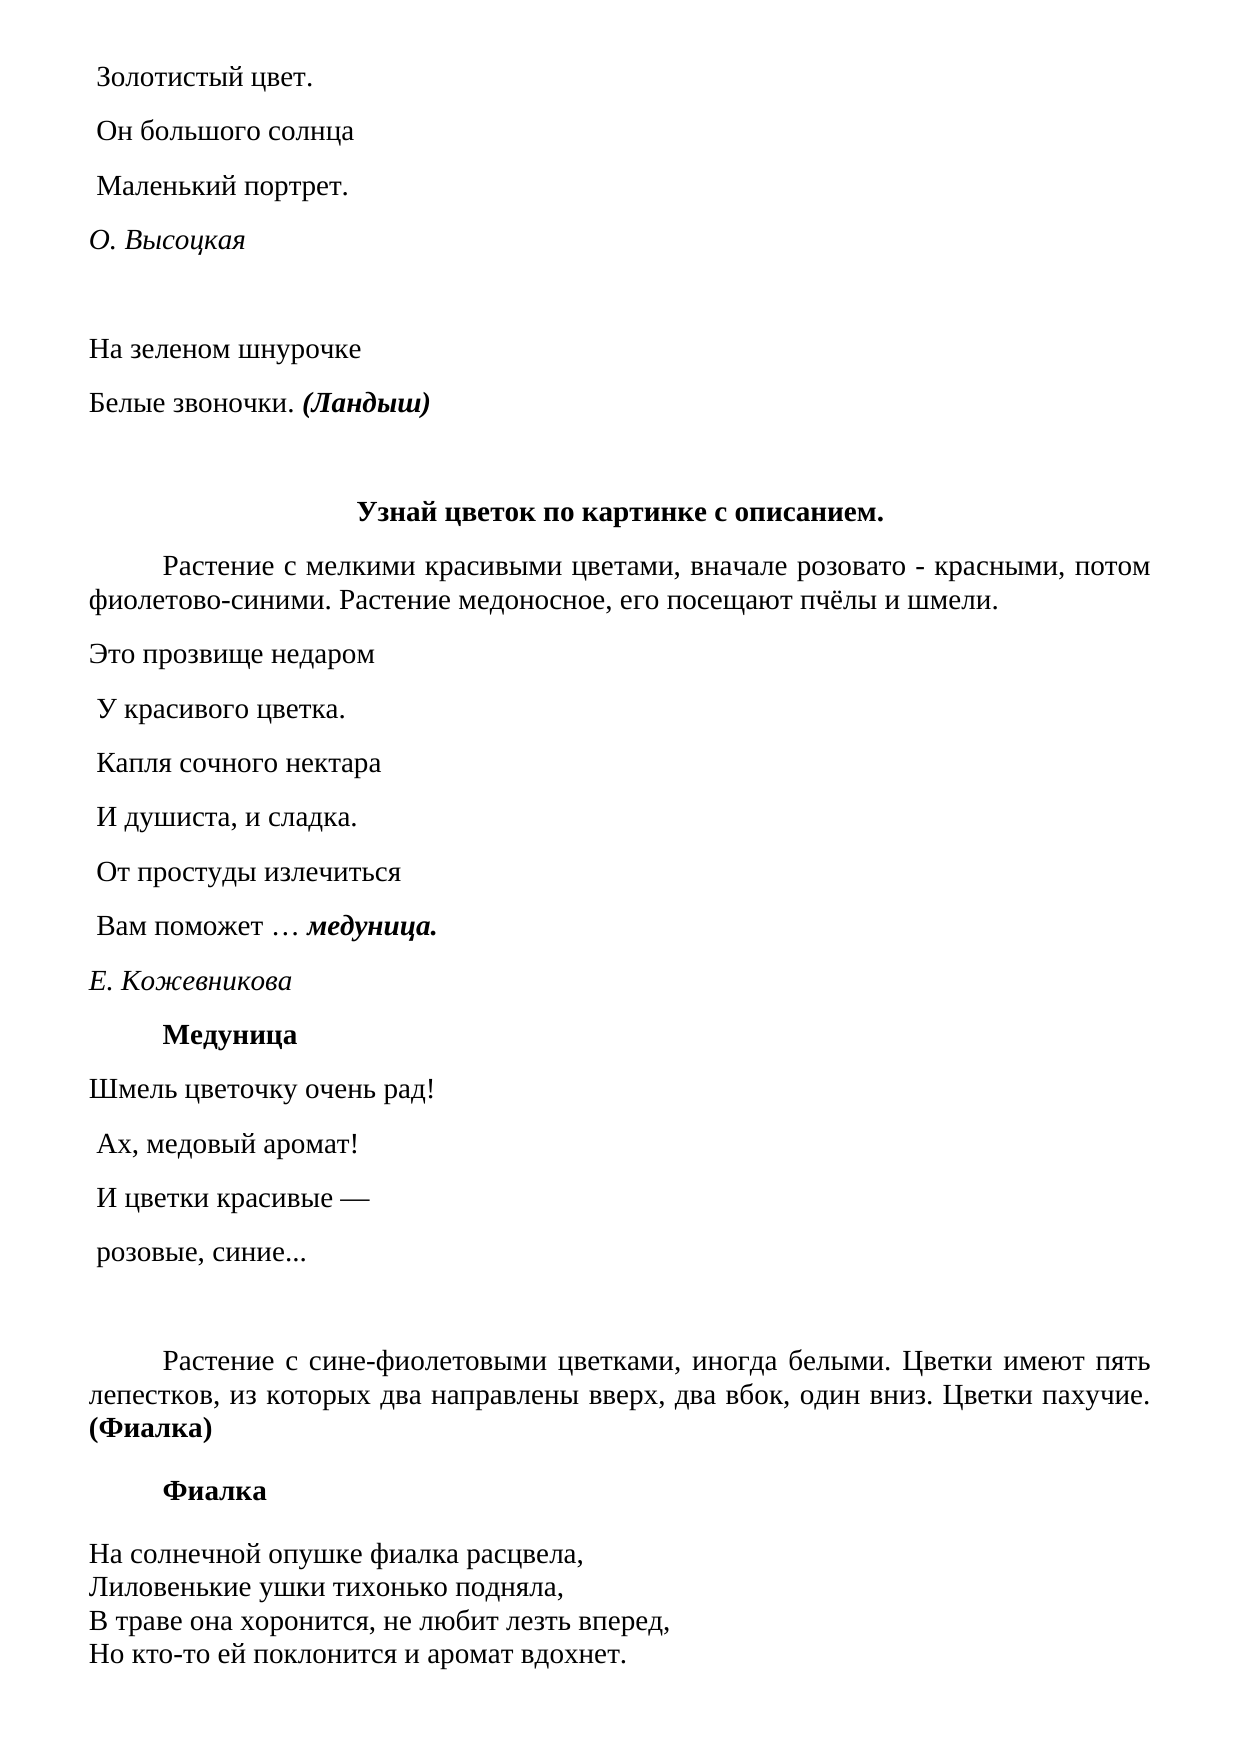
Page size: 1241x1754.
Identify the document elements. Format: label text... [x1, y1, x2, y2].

text Вам поможет … медуница. [89, 908, 1152, 942]
text Маленький портрет. [89, 168, 1152, 201]
text Е. Кожевникова [89, 963, 1152, 996]
text розовые, синие... [89, 1234, 1152, 1268]
text Белые звоночки. (Ландыш) [89, 385, 1152, 419]
text От простуды излечиться [89, 854, 1152, 887]
text И цветки красивые — [89, 1180, 1152, 1214]
text Растение с сине-фиолетовыми цветками, иногда белыми. Цветки имеют пять лепестков, из которых два направлены вверх, два вбок, один вниз. Цветки пахучие. (Фиалка) [89, 1343, 1152, 1444]
text О. Высоцкая [89, 222, 1152, 256]
text Медуница [89, 1017, 1152, 1051]
text Узнай цветок по картинке с описанием. [89, 494, 1152, 528]
text Фиалка [89, 1473, 1152, 1507]
text Шмель цветочку очень рад! [89, 1071, 1152, 1105]
text Это прозвище недаром [89, 636, 1152, 670]
text Он большого солнца [89, 113, 1152, 147]
text Золотистый цвет. [89, 59, 1152, 93]
text Ах, медовый аромат! [89, 1126, 1152, 1159]
text На солнечной опушке фиалка расцвела, Лиловенькие ушки тихонько подняла, В траве она хоронится, не любит лезть вперед, Но кто-то ей поклонится и аромат вдохнет. [89, 1536, 1152, 1670]
text Растение с мелкими красивыми цветами, вначале розовато - красными, потом фиолетово-синими. Растение медоносное, его посещают пчёлы и шмели. [89, 548, 1152, 616]
text И душиста, и сладка. [89, 799, 1152, 833]
text У красивого цветка. [89, 691, 1152, 724]
text На зеленом шнурочке [89, 331, 1152, 364]
text Капля сочного нектара [89, 745, 1152, 779]
